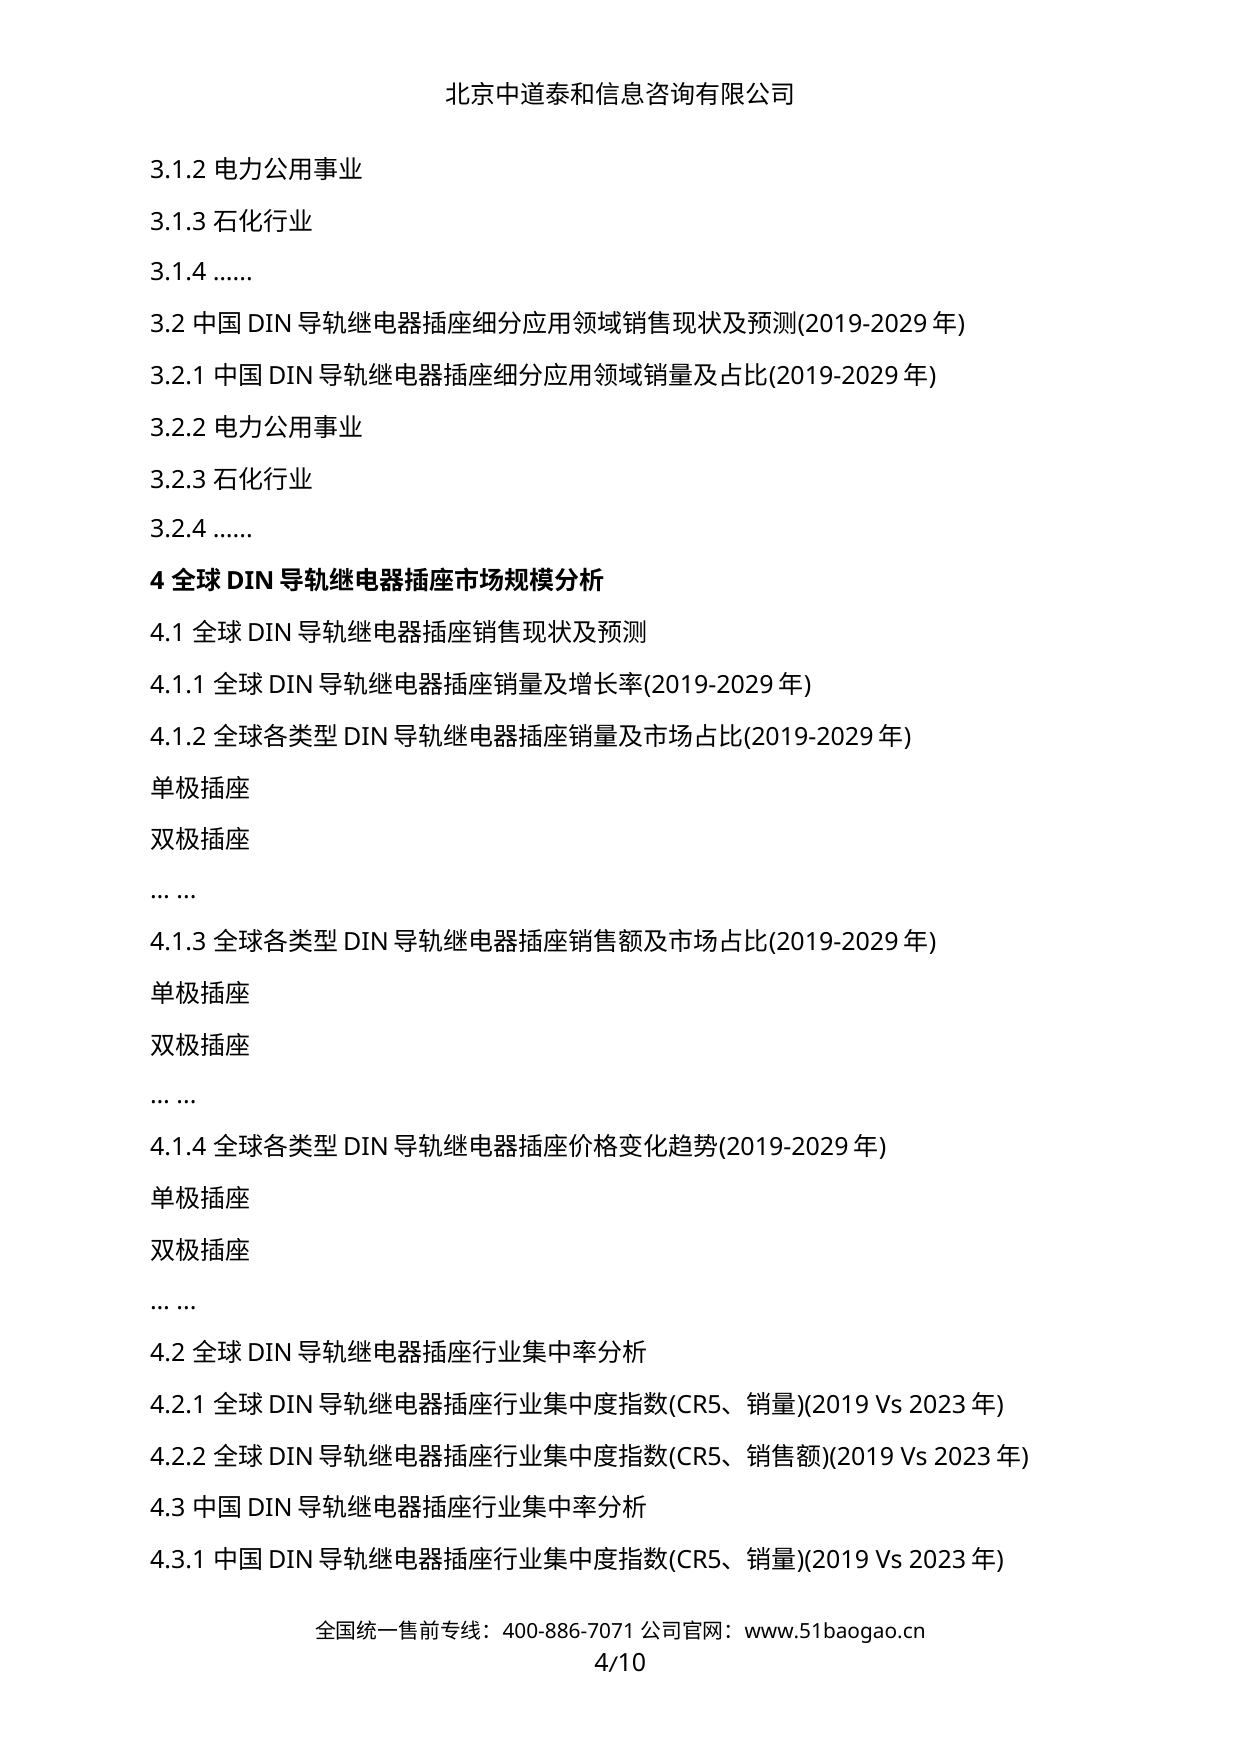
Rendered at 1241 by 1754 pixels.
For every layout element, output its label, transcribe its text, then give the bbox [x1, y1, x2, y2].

text 4 全球DIN导轨继电器插座市场规模分析 [150, 561, 1090, 597]
text 双极插座 [150, 820, 1090, 856]
text 4.1.1 全球DIN导轨继电器插座销量及增长率(2019-2029年) [150, 664, 1090, 701]
text 4.2 全球DIN导轨继电器插座行业集中率分析 [150, 1332, 1090, 1368]
text 3.2.3 石化行业 [150, 459, 1090, 495]
text 3.1.3 石化行业 [150, 202, 1090, 238]
text 双极插座 [150, 1231, 1090, 1267]
text 3.2.2 电力公用事业 [150, 407, 1090, 443]
text 单极插座 [150, 768, 1090, 804]
text 4.2.1 全球DIN导轨继电器插座行业集中度指数(CR5、销量)(2019 Vs 2023年) [150, 1384, 1090, 1420]
text 单极插座 [150, 973, 1090, 1010]
text 单极插座 [150, 1179, 1090, 1215]
text 4.1.2 全球各类型DIN导轨继电器插座销量及市场占比(2019-2029年) [150, 716, 1090, 752]
text 3.1.4 …... [150, 254, 1090, 288]
text 4.3.1 中国DIN导轨继电器插座行业集中度指数(CR5、销量)(2019 Vs 2023年) [150, 1540, 1090, 1576]
text 4.3 中国DIN导轨继电器插座行业集中率分析 [150, 1488, 1090, 1524]
text 3.2 中国DIN导轨继电器插座细分应用领域销售现状及预测(2019-2029年) [150, 303, 1090, 340]
text 3.2.1 中国DIN导轨继电器插座细分应用领域销量及占比(2019-2029年) [150, 355, 1090, 392]
text 双极插座 [150, 1025, 1090, 1062]
text 3.2.4 …... [150, 511, 1090, 545]
text 4.1 全球DIN导轨继电器插座销售现状及预测 [150, 612, 1090, 649]
text 4.2.2 全球DIN导轨继电器插座行业集中度指数(CR5、销售额)(2019 Vs 2023年) [150, 1436, 1090, 1472]
text … ... [150, 1077, 1090, 1111]
text 4.1.4 全球各类型DIN导轨继电器插座价格变化趋势(2019-2029年) [150, 1127, 1090, 1163]
text 3.1.2 电力公用事业 [150, 150, 1090, 186]
text … ... [150, 872, 1090, 906]
text … ... [150, 1282, 1090, 1317]
text 4.1.3 全球各类型DIN导轨继电器插座销售额及市场占比(2019-2029年) [150, 922, 1090, 958]
